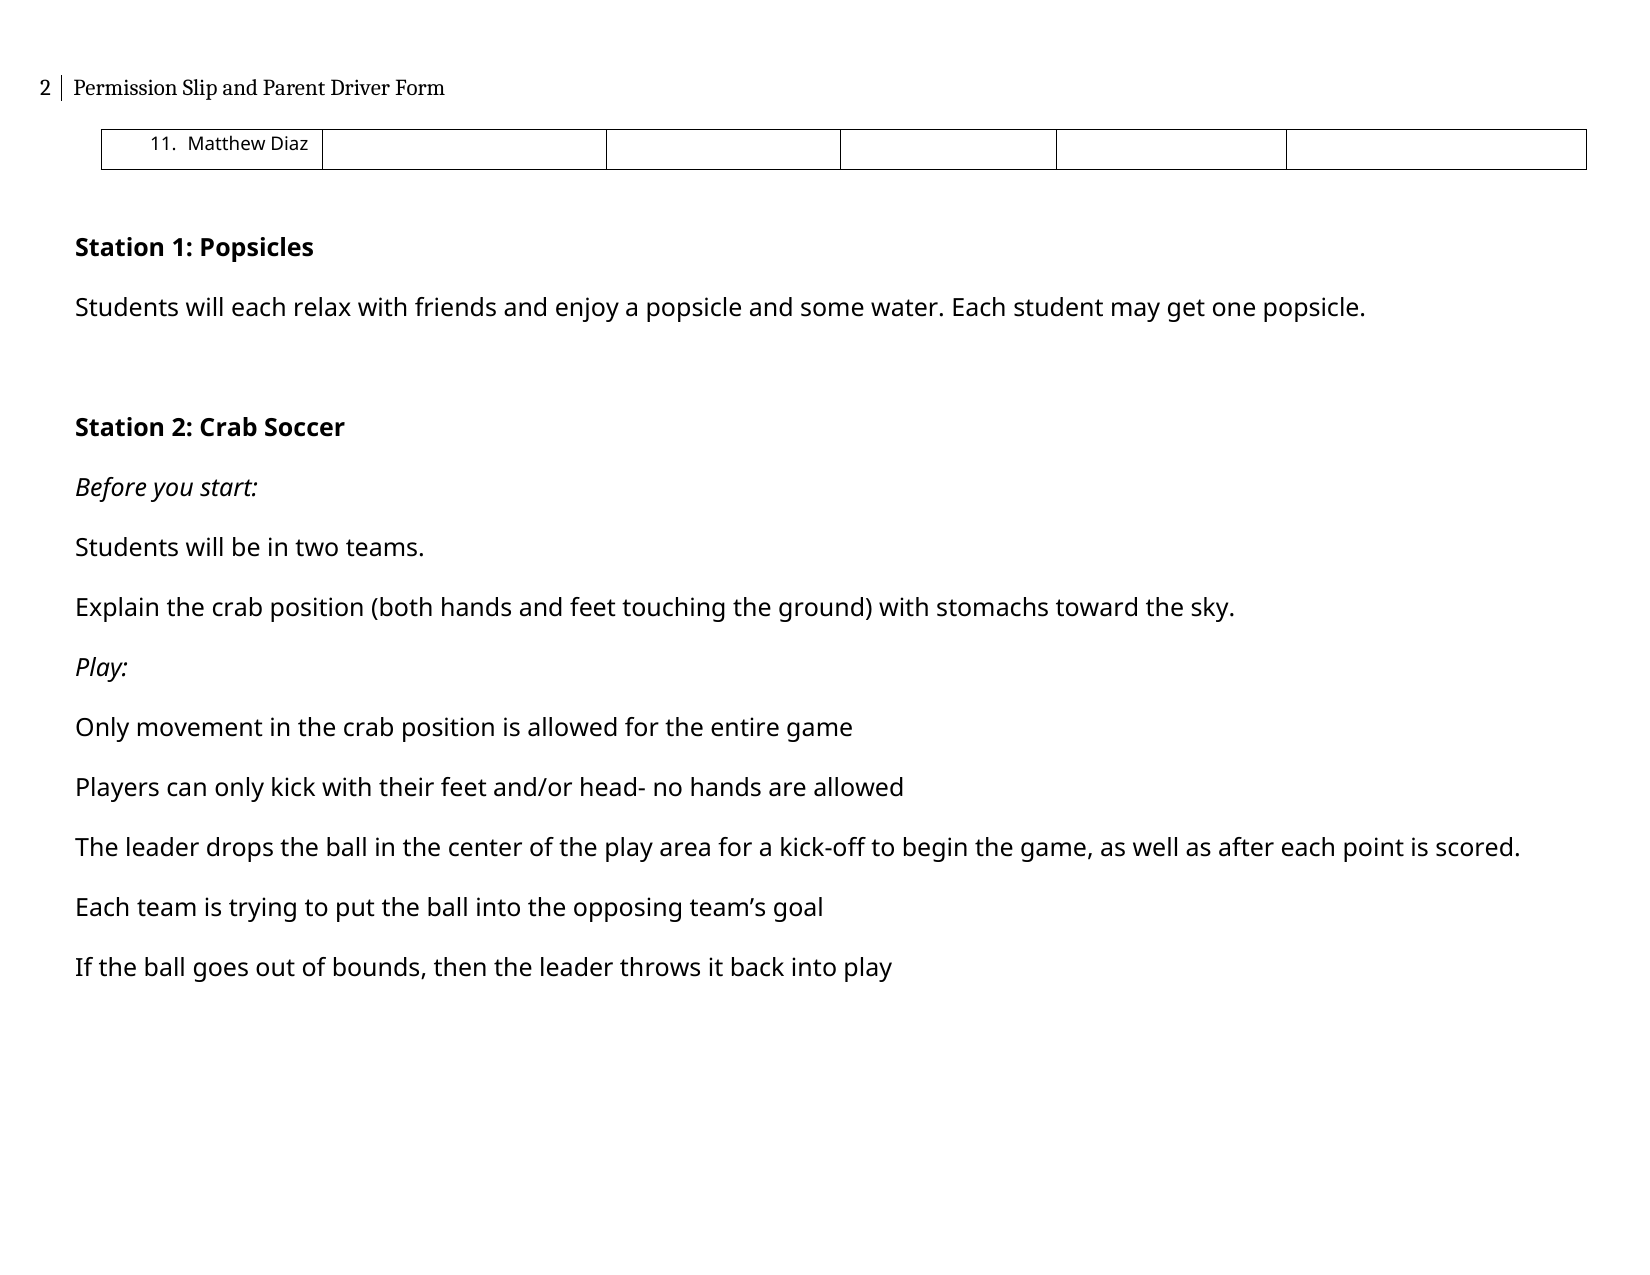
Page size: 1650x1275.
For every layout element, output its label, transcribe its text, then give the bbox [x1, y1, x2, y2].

text Station 1: Popsicles [75, 229, 1575, 263]
text Players can only kick with their feet and/or head- no hands are allowed [75, 769, 1575, 803]
text Students will each relax with friends and enjoy a popsicle and some water. Each student may get one popsicle. [75, 289, 1575, 323]
text Students will be in two teams. [75, 529, 1575, 563]
text If the ball goes out of bounds, then the leader throws it back into play [75, 949, 1575, 983]
text The leader drops the ball in the center of the play area for a kick-off to begin the game, as well as after each point is scored. [75, 829, 1575, 863]
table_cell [607, 130, 840, 168]
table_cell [1057, 130, 1286, 168]
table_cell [102, 130, 322, 168]
text Before you start: [75, 469, 1575, 503]
text Only movement in the crab position is allowed for the entire game [75, 709, 1575, 743]
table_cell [1287, 130, 1586, 168]
text Station 2: Crab Soccer [75, 409, 1575, 443]
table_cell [323, 130, 606, 168]
text Each team is trying to put the ball into the opposing team’s goal [75, 889, 1575, 923]
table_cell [841, 130, 1056, 168]
text Play: [75, 649, 1575, 683]
text Explain the crab position (both hands and feet touching the ground) with stomachs toward the sky. [75, 589, 1575, 623]
